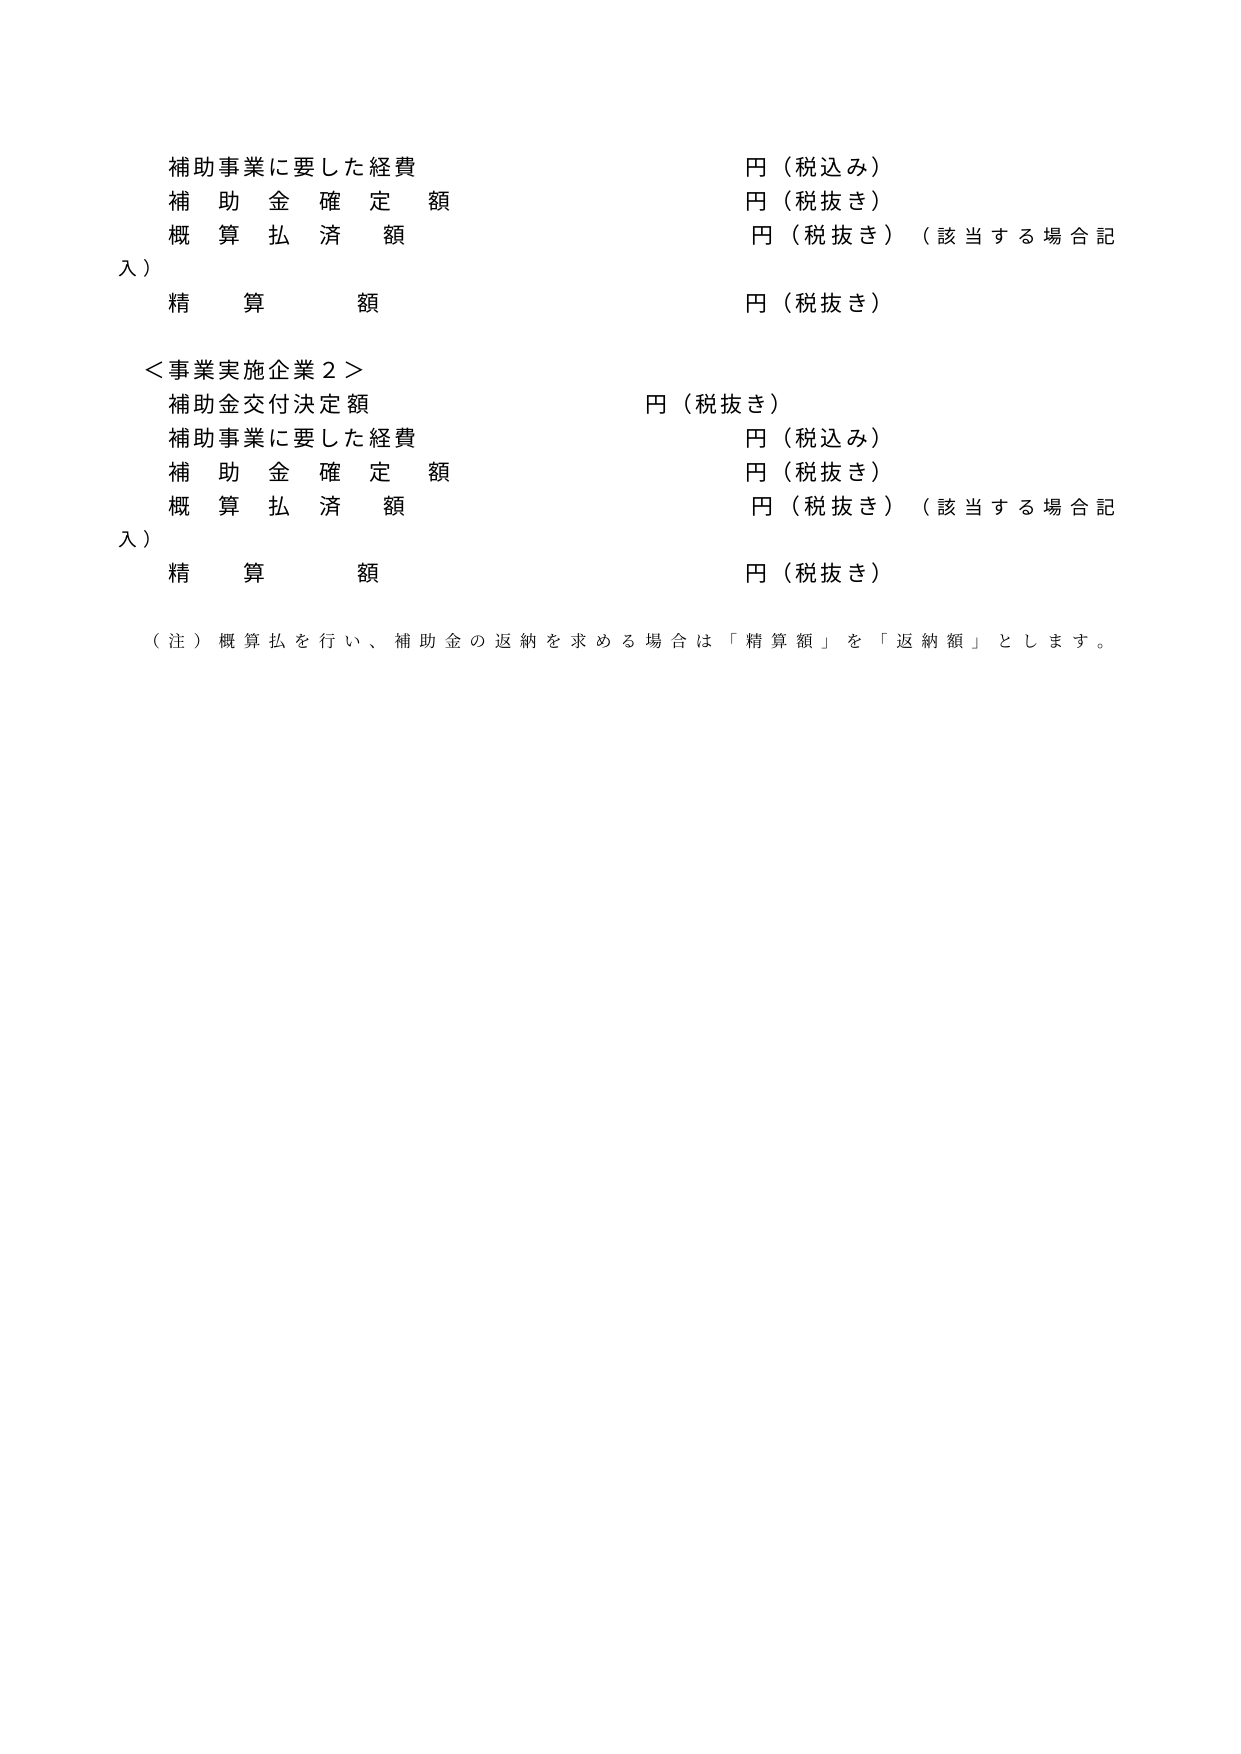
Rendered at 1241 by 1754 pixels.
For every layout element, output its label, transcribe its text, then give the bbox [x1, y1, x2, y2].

text 補助事業に要した経費 円（税込み） [118, 420, 1122, 454]
text （注）概算払を行い、補助金の返納を求める場合は「精算額」を「返納額」とします。 [118, 623, 1122, 657]
text 精算額 円（税抜き） [118, 555, 1122, 589]
text 補助金確定額 円（税抜き） [118, 454, 1122, 488]
text 補助金確定額 円（税抜き） [118, 183, 1122, 217]
text 概算払済額 円（税抜き）（該当する場合記入） [118, 488, 1122, 555]
text 補助事業に要した経費 円（税込み） [118, 149, 1122, 183]
text 概算払済額 円（税抜き）（該当する場合記入） [118, 217, 1122, 284]
text 精算額 円（税抜き） [118, 284, 1122, 318]
text 補助金交付決定額 円（税抜き） [118, 386, 1122, 420]
text ＜事業実施企業２＞ [118, 352, 1122, 386]
